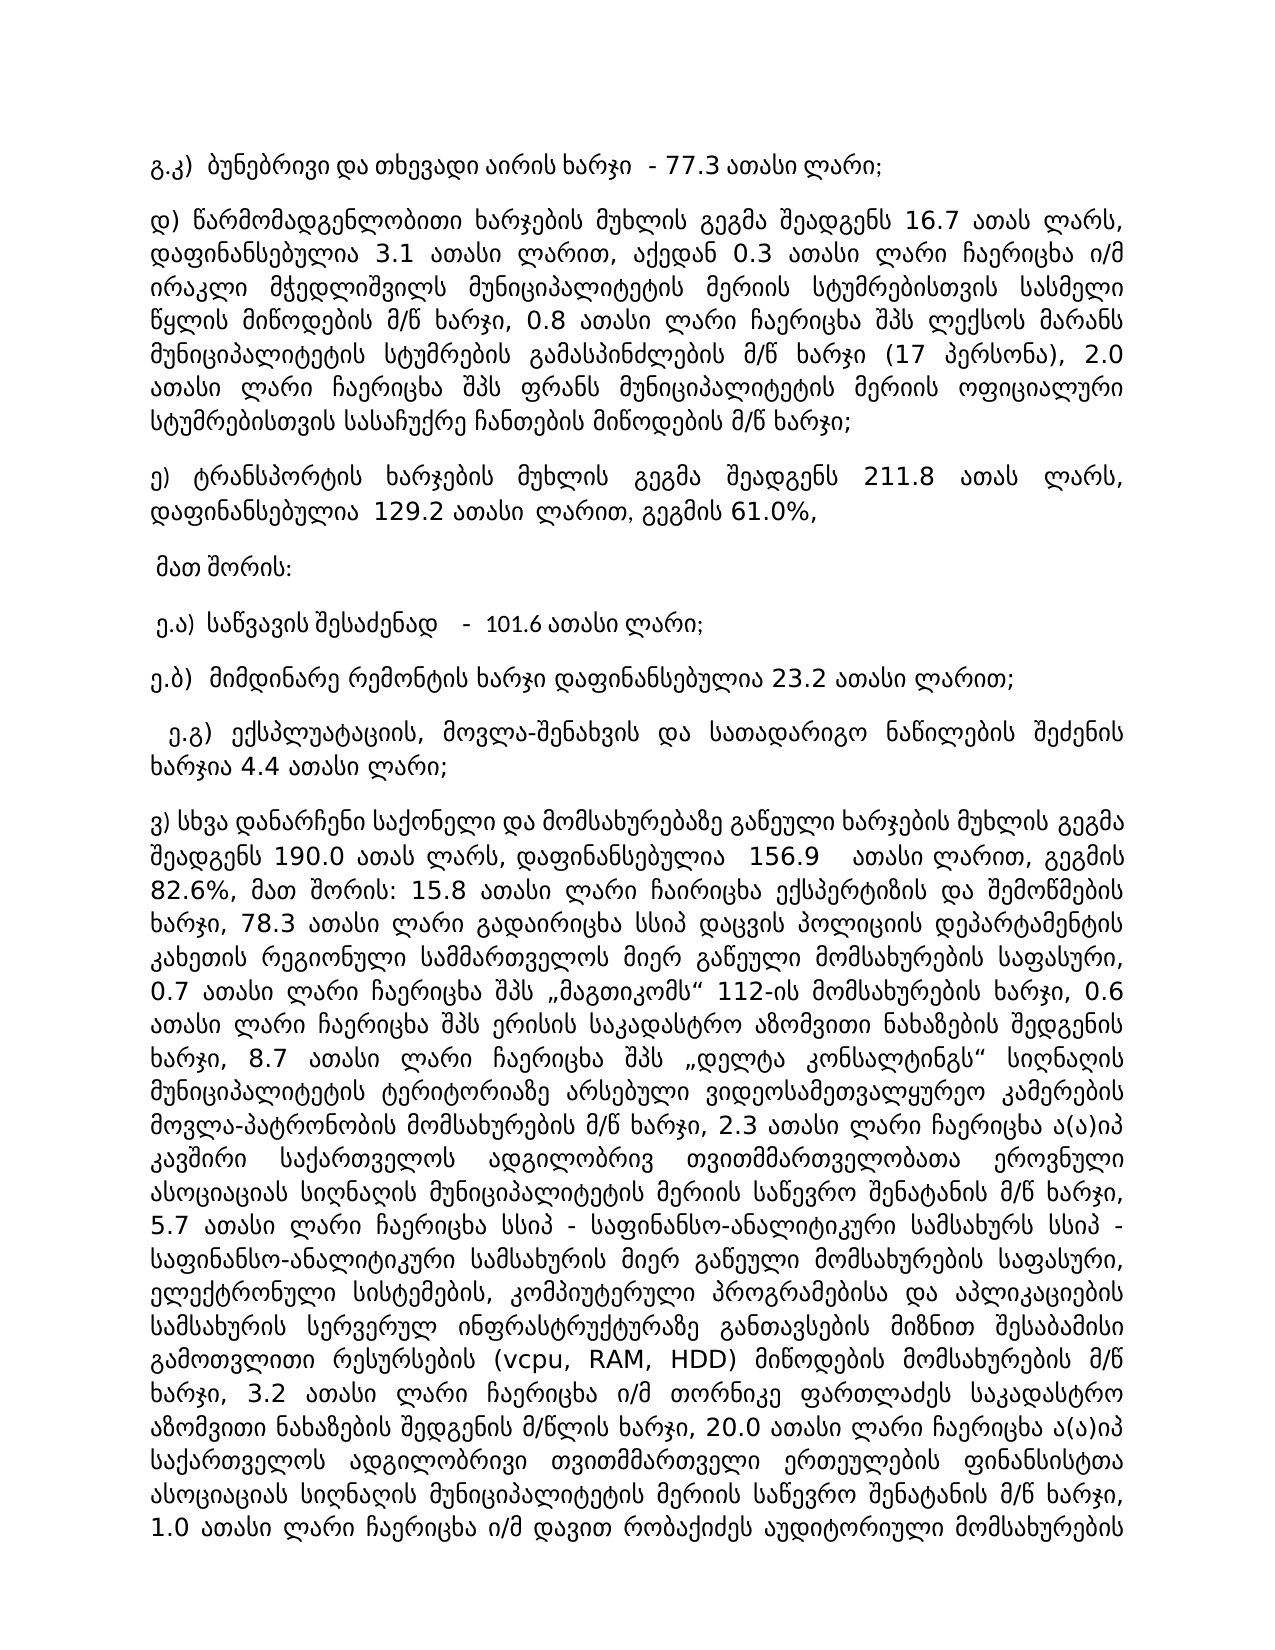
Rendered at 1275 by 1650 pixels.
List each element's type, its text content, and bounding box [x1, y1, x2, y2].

text ე.გ) ექსპლუატაციის, მოვლა-შენახვის და სათადარიგო ნაწილების შეძენის ხარჯია 4.4 ათასი ლარი; [150, 718, 1125, 781]
text დ) წარმომადგენლობითი ხარჯების მუხლის გეგმა შეადგენს 16.7 ათას ლარს, დაფინანსებულია 3.1 ათასი ლარით, აქედან 0.3 ათასი ლარი ჩაერიცხა ი/მ ირაკლი მჭედლიშვილს მუნიციპალიტეტის მერიის სტუმრებისთვის სასმელი წყლის მიწოდების მ/წ ხარჯი, 0.8 ათასი ლარი ჩაერიცხა შპს ლექსოს მარანს მუნიციპალიტეტის სტუმრების გამასპინძლების მ/წ ხარჯი (17 პერსონა), 2.0 ათასი ლარი ჩაერიცხა შპს ფრანს მუნიციპალიტეტის მერიის ოფიციალური სტუმრებისთვის სასაჩუქრე ჩანთების მიწოდების მ/წ ხარჯი; [150, 206, 1125, 436]
text მათ შორის: [150, 552, 1125, 583]
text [150, 806, 1125, 1543]
text ე.ბ) მიმდინარე რემონტის ხარჯი დაფინანსებულია 23.2 ათასი ლარით; [150, 664, 1125, 693]
text გ.კ) ბუნებრივი და თხევადი აირის ხარჯი - 77.3 ათასი ლარი; [150, 150, 1125, 181]
text ე.ა) საწვავის შესაძენად - 101.6 ათასი ლარი; [150, 608, 1125, 639]
text ე) ტრანსპორტის ხარჯების მუხლის გეგმა შეადგენს 211.8 ათას ლარს, დაფინანსებულია 129.2 ათასი ლარით, გეგმის 61.0%, [150, 461, 1125, 527]
